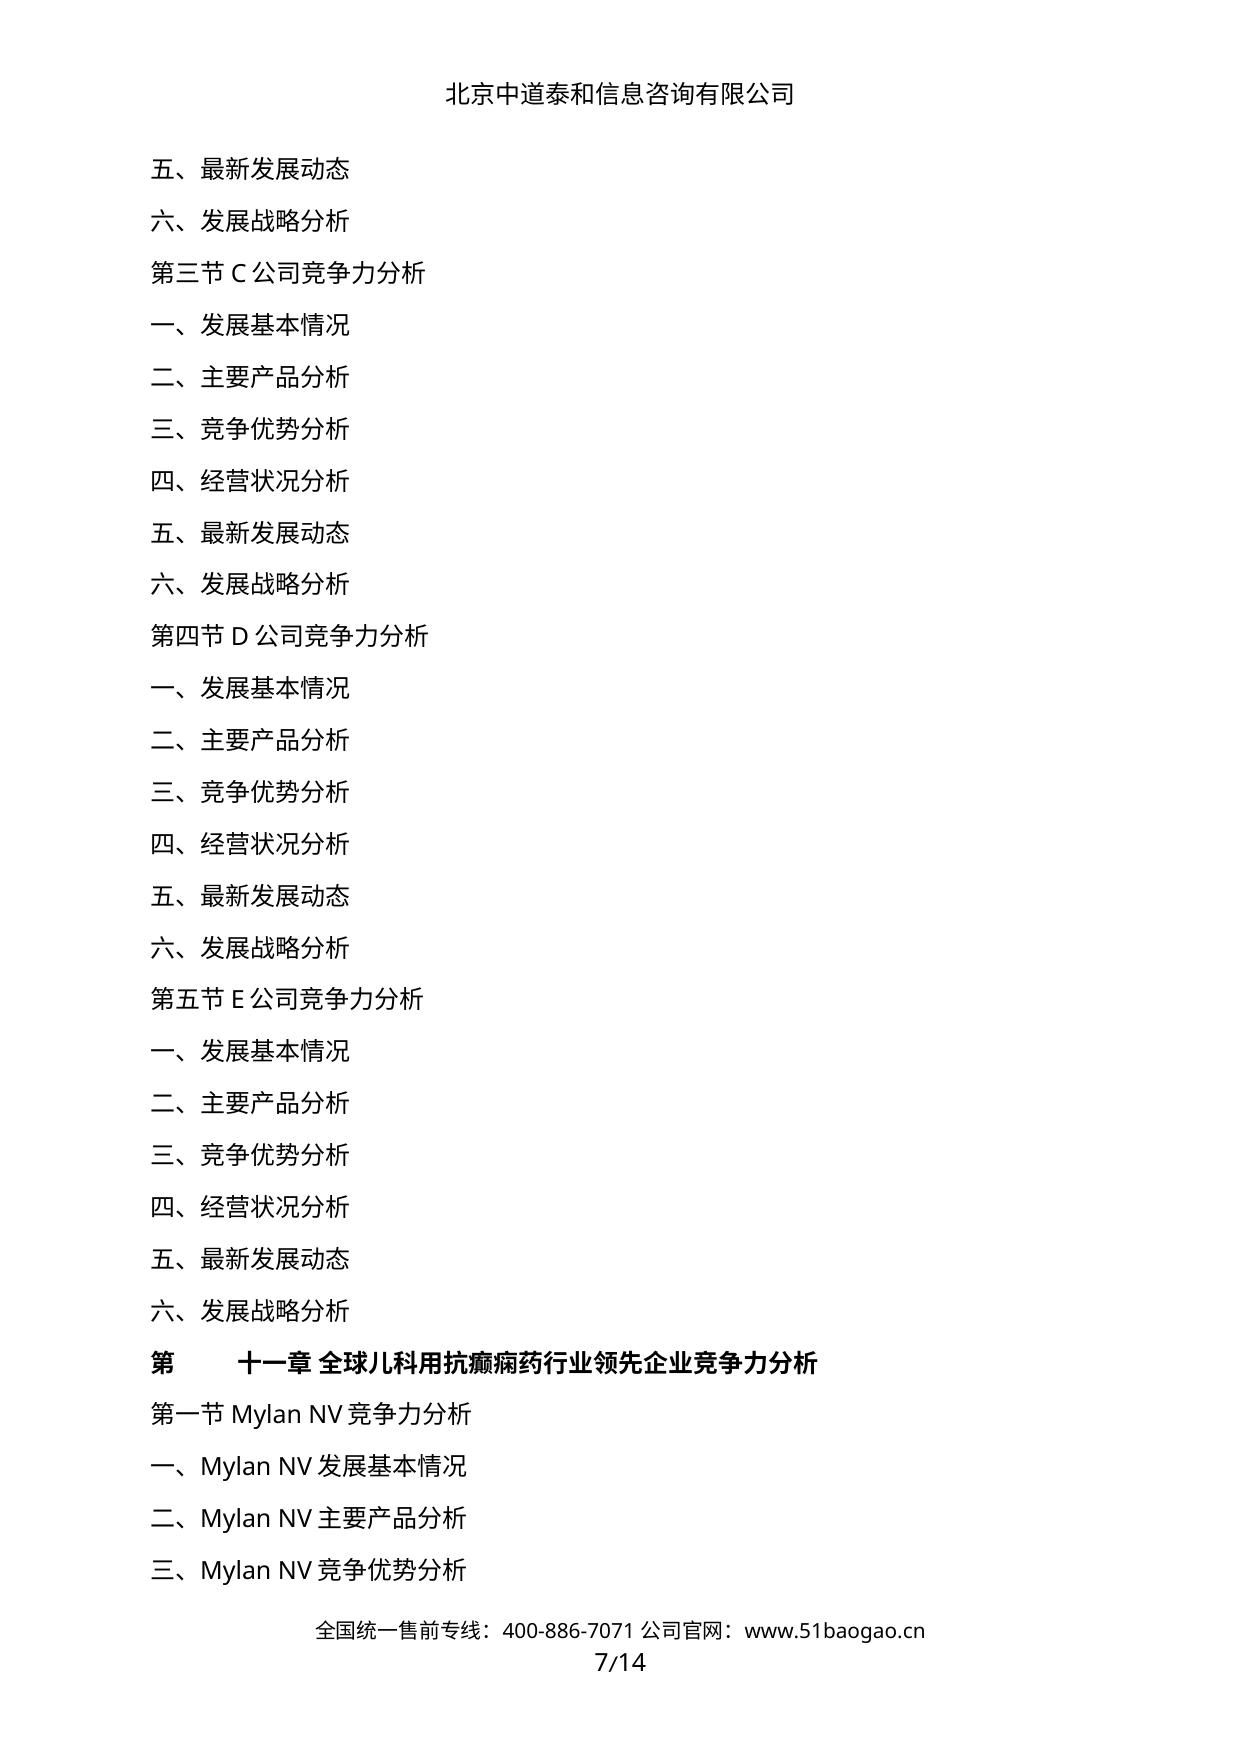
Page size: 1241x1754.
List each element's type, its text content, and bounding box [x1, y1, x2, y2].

text 三、竞争优势分析 [150, 1136, 1090, 1172]
text 二、主要产品分析 [150, 1084, 1090, 1120]
text 六、发展战略分析 [150, 928, 1090, 964]
text 五、最新发展动态 [150, 1239, 1090, 1276]
text 三、竞争优势分析 [150, 772, 1090, 809]
text 五、最新发展动态 [150, 876, 1090, 912]
text 一、发展基本情况 [150, 306, 1090, 342]
text 一、发展基本情况 [150, 1032, 1090, 1068]
text 二、主要产品分析 [150, 357, 1090, 394]
text 第三节 C公司竞争力分析 [150, 254, 1090, 290]
text 六、发展战略分析 [150, 202, 1090, 238]
text 五、最新发展动态 [150, 150, 1090, 186]
text 三、Mylan NV竞争优势分析 [150, 1551, 1090, 1587]
text 三、竞争优势分析 [150, 409, 1090, 446]
text 五、最新发展动态 [150, 513, 1090, 549]
text 一、Mylan NV发展基本情况 [150, 1447, 1090, 1483]
text 六、发展战略分析 [150, 565, 1090, 601]
text 第一节 Mylan NV竞争力分析 [150, 1395, 1090, 1431]
text 二、Mylan NV主要产品分析 [150, 1499, 1090, 1535]
text 第五节 E公司竞争力分析 [150, 980, 1090, 1016]
text 一、发展基本情况 [150, 669, 1090, 705]
text 四、经营状况分析 [150, 824, 1090, 861]
text 第四节 D公司竞争力分析 [150, 617, 1090, 653]
text 二、主要产品分析 [150, 721, 1090, 757]
text 第 十一章 全球儿科用抗癫痫药行业领先企业竞争力分析 [150, 1343, 1090, 1379]
text 六、发展战略分析 [150, 1291, 1090, 1327]
text 四、经营状况分析 [150, 1187, 1090, 1224]
text 四、经营状况分析 [150, 461, 1090, 497]
